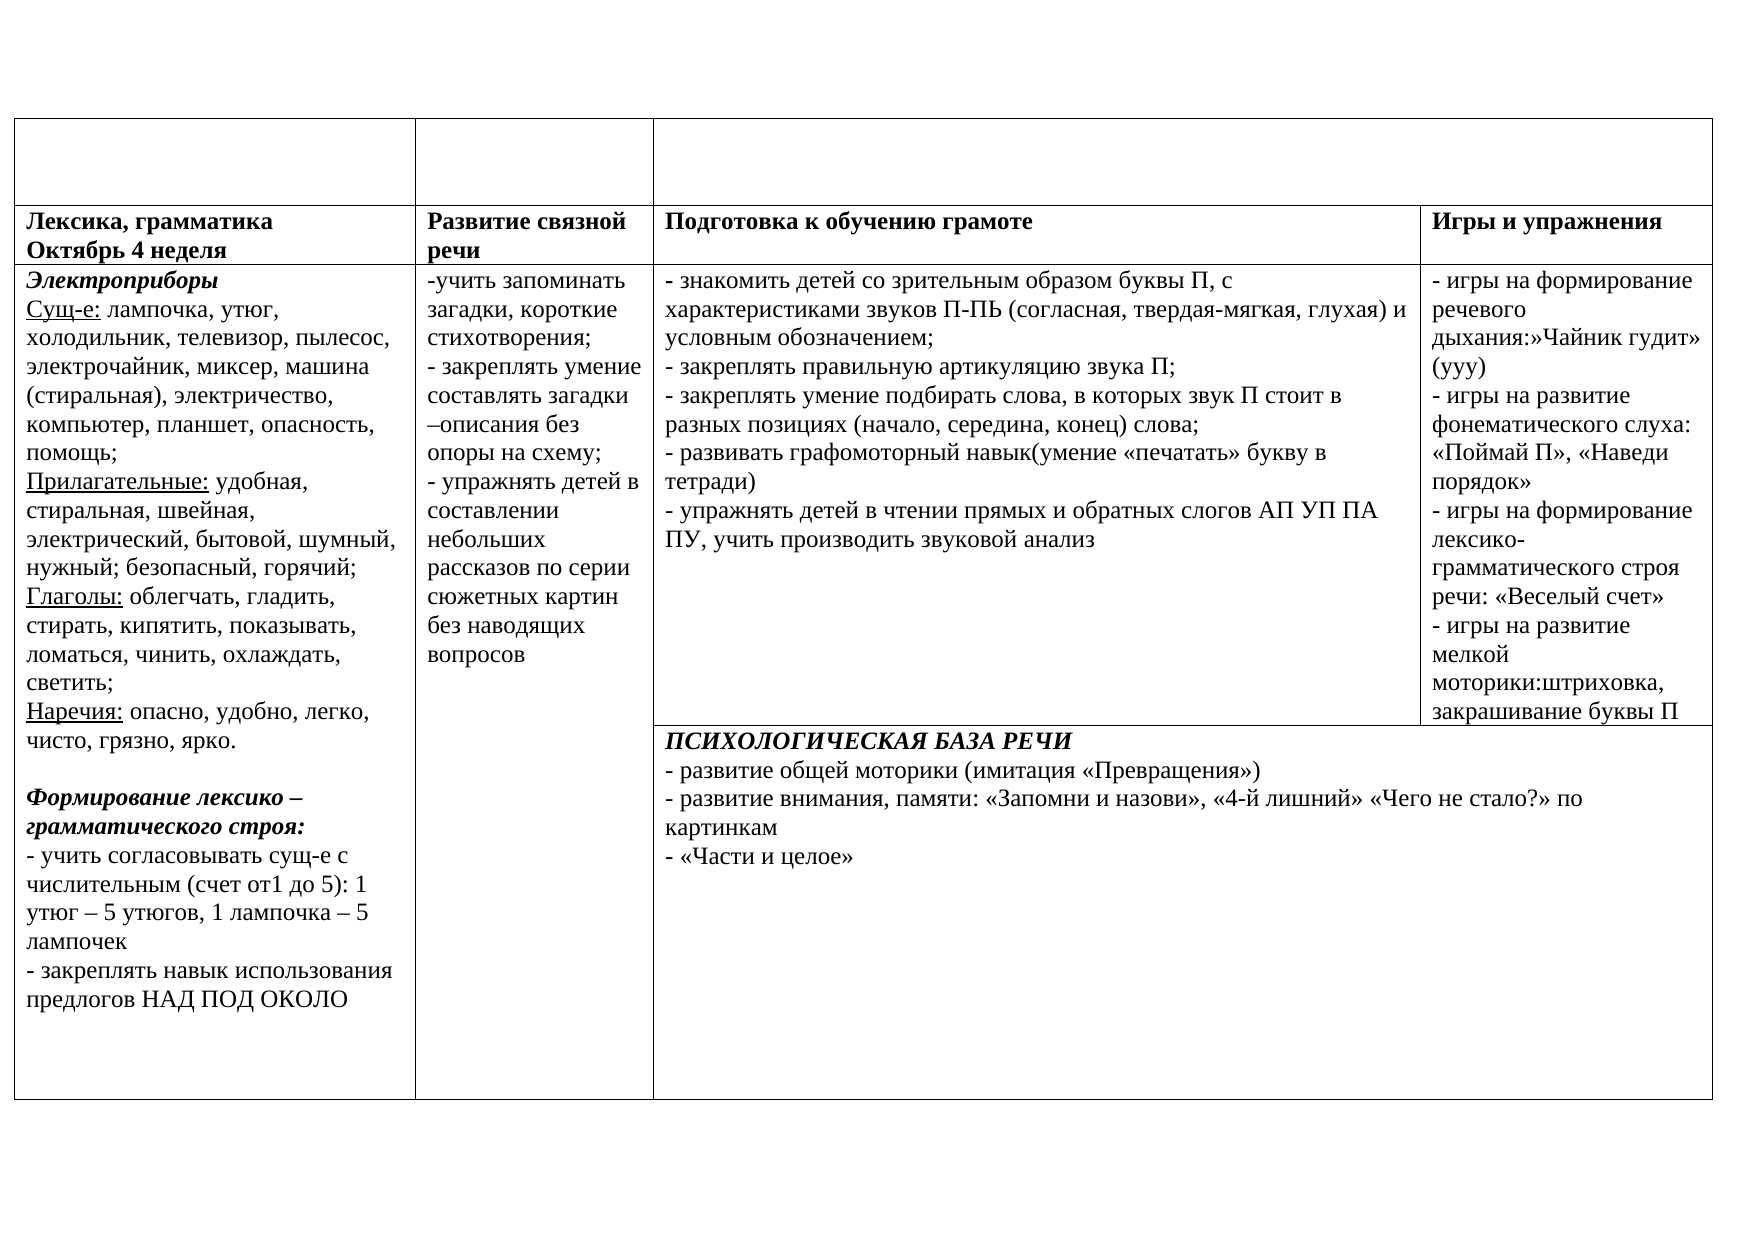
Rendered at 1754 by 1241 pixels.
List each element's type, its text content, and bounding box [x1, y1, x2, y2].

table_cell Игры и упражнения [1421, 206, 1712, 264]
table_cell Подготовка к обучению грамоте [654, 206, 1420, 264]
table_cell Развитие связной речи [416, 206, 653, 264]
table_cell - игры на формирование речевого дыхания:»Чайник гудит» (ууу) - игры на развитие фонематического слуха: «Поймай П», «Наведи порядок» - игры на формирование лексико- грамматического строя речи: «Веселый счет» - игры на развитие мелкой моторики:штриховка, закрашивание буквы П [1421, 265, 1712, 725]
table_cell Электроприборы Сущ-е: лампочка, утюг, холодильник, телевизор, пылесос, электрочайник, миксер, машина (стиральная), электричество, компьютер, планшет, опасность, помощь; Прилагательные: удобная, стиральная, швейная, электрический, бытовой, шумный, нужный; безопасный, горячий; Глаголы: облегчать, гладить, стирать, кипятить, показывать, ломаться, чинить, охлаждать, светить; Наречия: опасно, удобно, легко, чисто, грязно, ярко. Формирование лексико – грамматического строя: - учить согласовывать сущ-е с числительным (счет от1 до 5): 1 утюг – 5 утюгов, 1 лампочка – 5 лампочек - закреплять навык использования предлогов НАД ПОД ОКОЛО [15, 265, 415, 1099]
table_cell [654, 726, 1712, 1099]
table_cell -учить запоминать загадки, короткие стихотворения; - закреплять умение составлять загадки –описания без опоры на схему; - упражнять детей в составлении небольших рассказов по серии сюжетных картин без наводящих вопросов [416, 265, 653, 1099]
table_cell Лексика, грамматика Октябрь 4 неделя [15, 206, 415, 264]
table_cell - знакомить детей со зрительным образом буквы П, с характеристиками звуков П-ПЬ (согласная, твердая-мягкая, глухая) и условным обозначением; - закреплять правильную артикуляцию звука П; - закреплять умение подбирать слова, в которых звук П стоит в разных позициях (начало, середина, конец) слова; - развивать графомоторный навык(умение «печатать» букву в тетради) - упражнять детей в чтении прямых и обратных слогов АП УП ПА ПУ, учить производить звуковой анализ [654, 265, 1420, 725]
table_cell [654, 119, 1712, 205]
